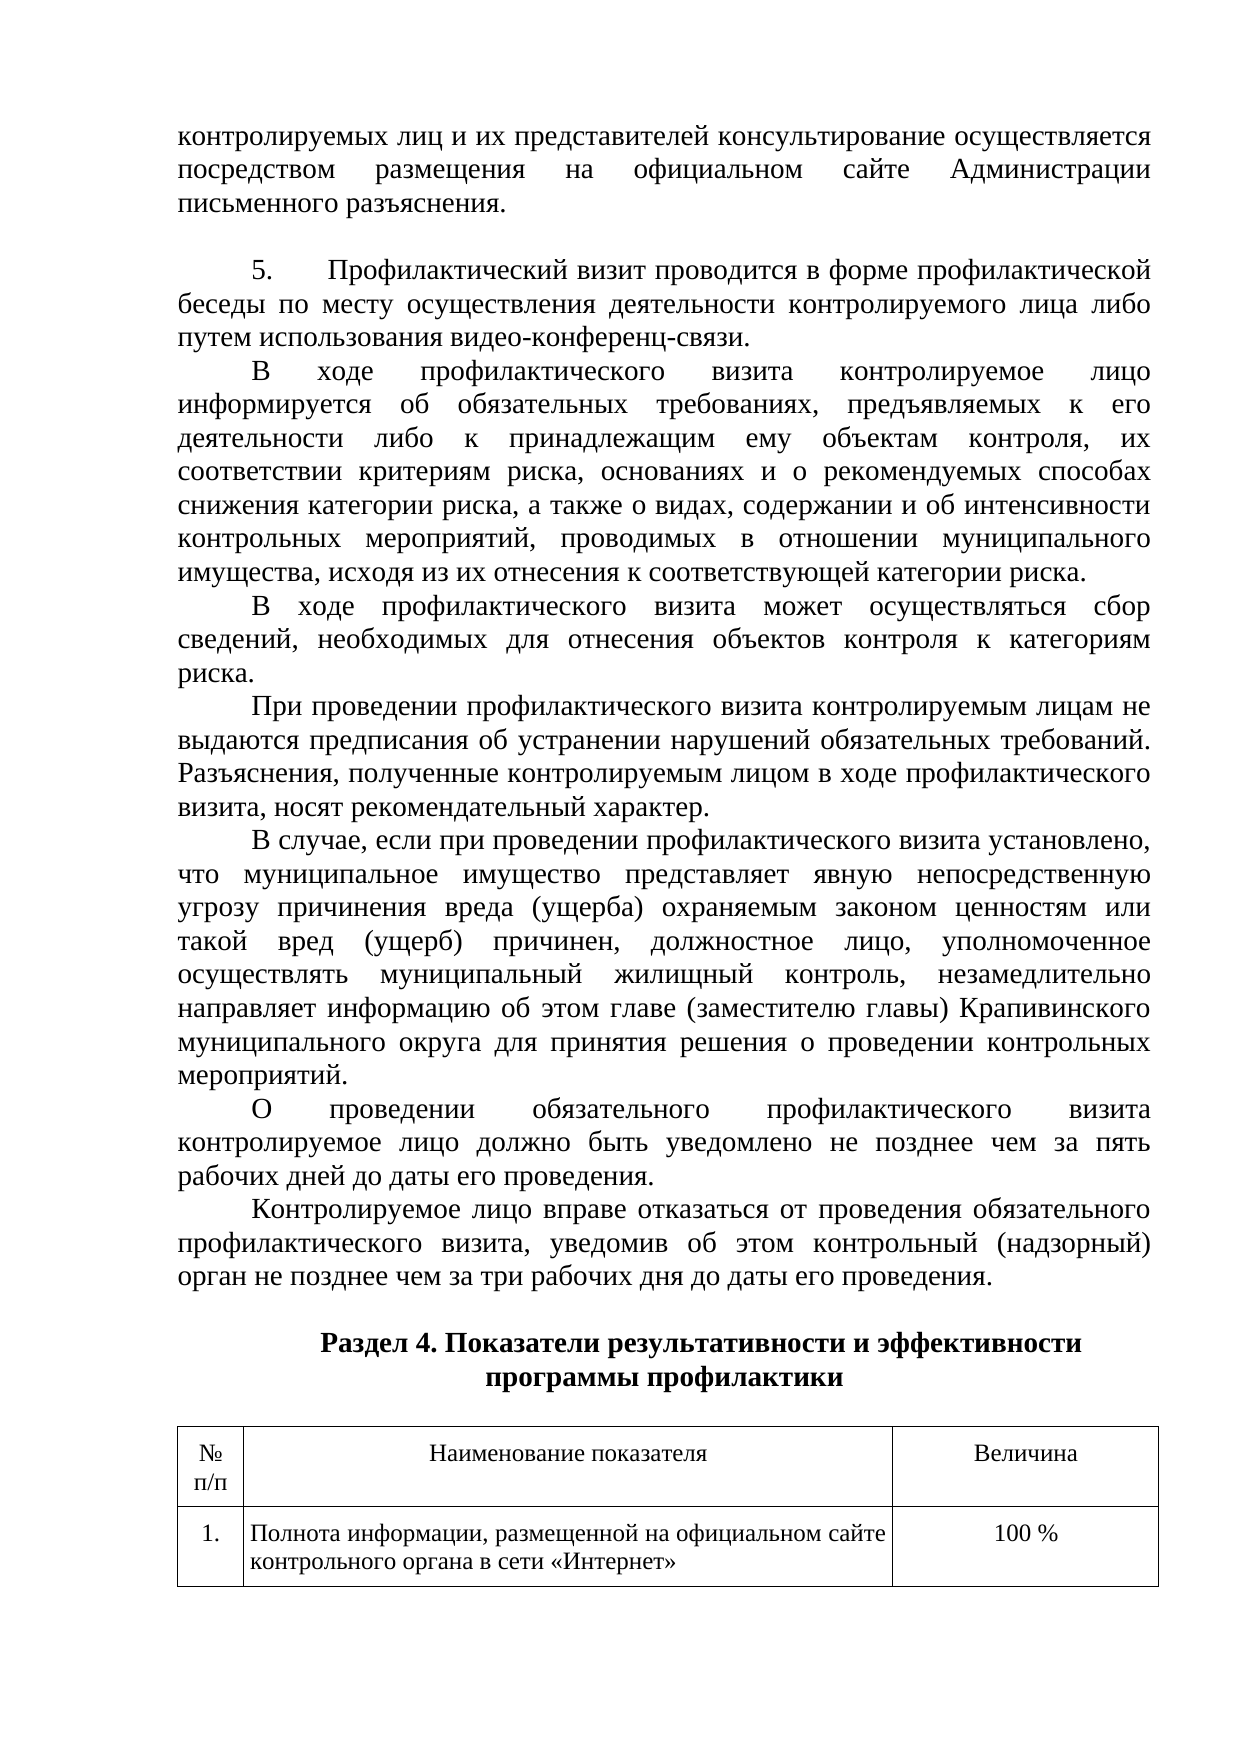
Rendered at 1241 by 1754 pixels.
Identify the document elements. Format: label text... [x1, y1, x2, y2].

list Профилактический визит проводится в форме профилактической беседы по месту осуществления деятельности контролируемого лица либо путем использования видео-конференц-связи. [177, 252, 1152, 353]
text В случае, если при проведении профилактического визита установлено, что муниципальное имущество представляет явную непосредственную угрозу причинения вреда (ущерба) охраняемым законом ценностям или такой вред (ущерб) причинен, должностное лицо, уполномоченное осуществлять муниципальный жилищный контроль, незамедлительно направляет информацию об этом главе (заместителю главы) Крапивинского муниципального округа для принятия решения о проведении контрольных мероприятий. [177, 822, 1152, 1091]
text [177, 118, 1152, 219]
table_header Наименование показателя [244, 1427, 892, 1506]
table_header № п/п [178, 1427, 243, 1506]
text О проведении обязательного профилактического визита контролируемое лицо должно быть уведомлено не позднее чем за пять рабочих дней до даты его проведения. [177, 1091, 1152, 1191]
text В ходе профилактического визита может осуществляться сбор сведений, необходимых для отнесения объектов контроля к категориям риска. [177, 588, 1152, 688]
table_cell 100 % [893, 1507, 1158, 1586]
table_cell Полнота информации, размещенной на официальном сайте контрольного органа в сети «Интернет» [244, 1507, 892, 1586]
table_header Величина [893, 1427, 1158, 1506]
table_cell 1. [178, 1507, 243, 1586]
text В ходе профилактического визита контролируемое лицо информируется об обязательных требованиях, предъявляемых к его деятельности либо к принадлежащим ему объектам контроля, их соответствии критериям риска, основаниях и о рекомендуемых способах снижения категории риска, а также о видах, содержании и об интенсивности контрольных мероприятий, проводимых в отношении муниципального имущества, исходя из их отнесения к соответствующей категории риска. [177, 353, 1152, 588]
text При проведении профилактического визита контролируемым лицам не выдаются предписания об устранении нарушений обязательных требований. Разъяснения, полученные контролируемым лицом в ходе профилактического визита, носят рекомендательный характер. [177, 688, 1152, 822]
text Контролируемое лицо вправе отказаться от проведения обязательного профилактического визита, уведомив об этом контрольный (надзорный) орган не позднее чем за три рабочих дня до даты его проведения. [177, 1191, 1152, 1292]
text Раздел 4. Показатели результативности и эффективности программы профилактики [177, 1326, 1152, 1393]
